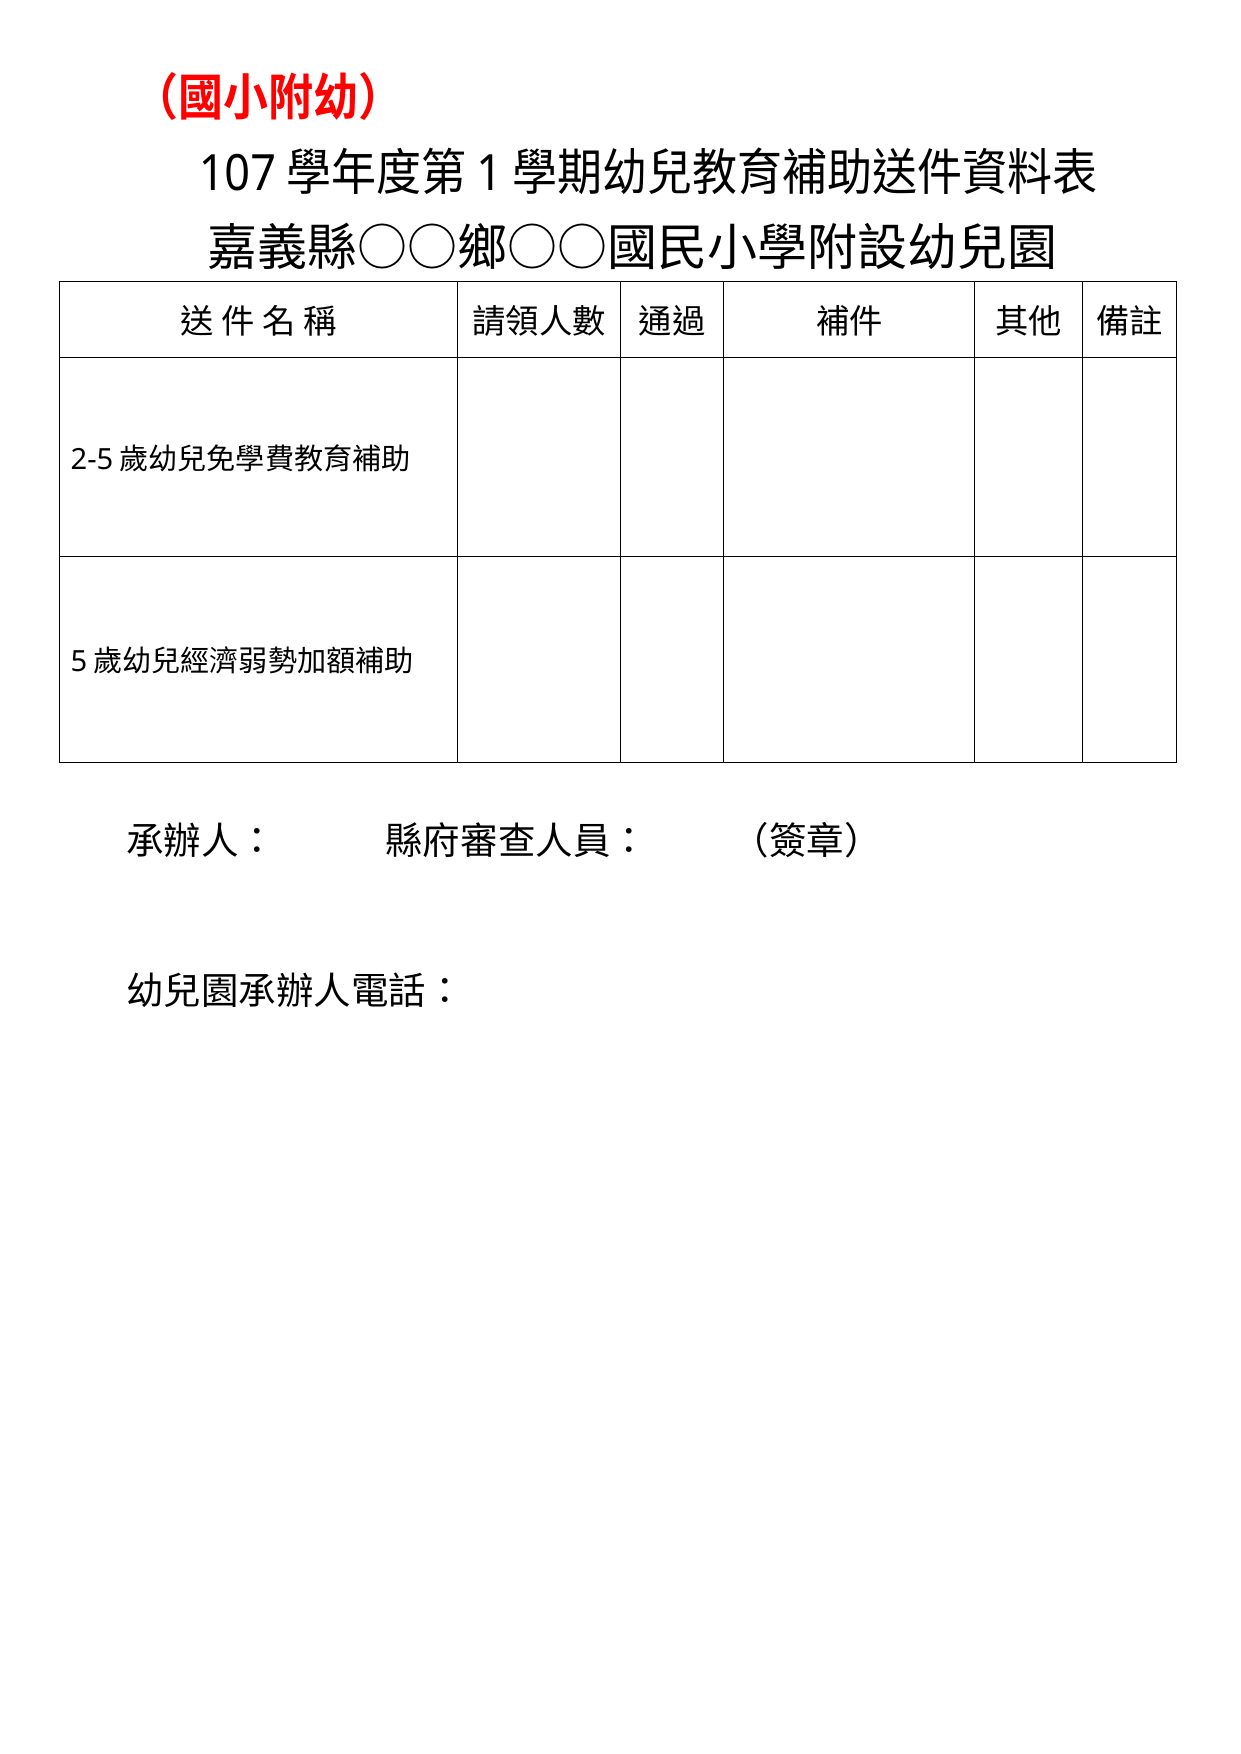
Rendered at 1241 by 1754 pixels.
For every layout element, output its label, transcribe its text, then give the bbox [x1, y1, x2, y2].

text （國小附幼） [89, 56, 1175, 131]
table_header 請領人數 [458, 282, 620, 357]
text 107學年度第1學期幼兒教育補助送件資料表 [89, 131, 1175, 206]
table_cell 5歲幼兒經濟弱勢加額補助 [60, 557, 457, 762]
table_header 備註 [1083, 282, 1176, 357]
table_cell [724, 557, 974, 762]
table_cell [975, 358, 1082, 556]
table_header 補件 [724, 282, 974, 357]
table_cell [621, 557, 723, 762]
table_cell 2-5歲幼兒免學費教育補助 [60, 358, 457, 556]
text 承辦人： 縣府審查人員： （簽章） [89, 800, 1175, 875]
table_cell [458, 557, 620, 762]
table_header 其他 [975, 282, 1082, 357]
table_cell [1083, 557, 1176, 762]
table_cell [458, 358, 620, 556]
table_cell [621, 358, 723, 556]
table_cell [975, 557, 1082, 762]
table_header 通過 [621, 282, 723, 357]
text 幼兒園承辦人電話： [89, 950, 1175, 1025]
table_header 送 件 名 稱 [60, 282, 457, 357]
table_cell [1083, 358, 1176, 556]
table_cell [724, 358, 974, 556]
text 嘉義縣○○鄉○○國民小學附設幼兒園 [89, 206, 1175, 281]
